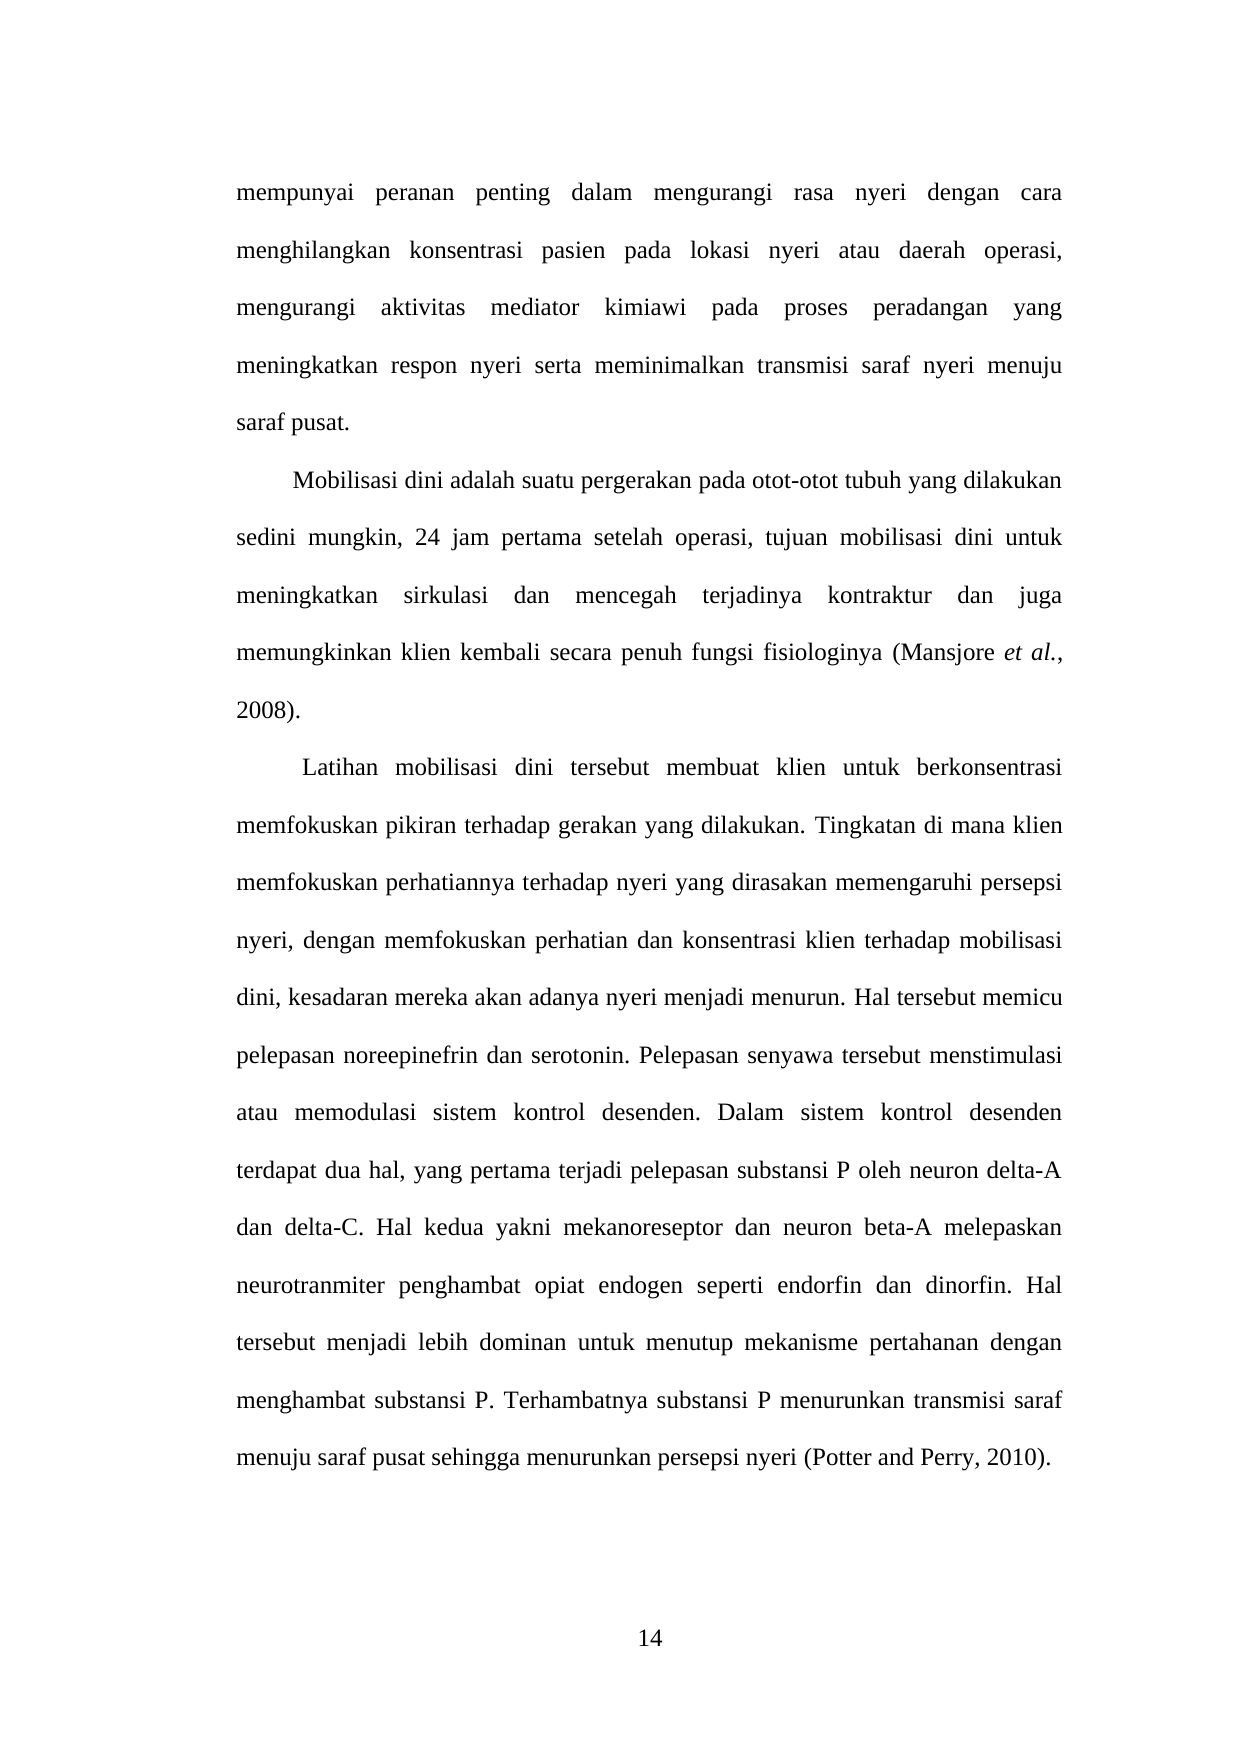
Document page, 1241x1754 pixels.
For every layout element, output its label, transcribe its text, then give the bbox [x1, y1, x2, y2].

text Mobilisasi dini adalah suatu pergerakan pada otot-otot tubuh yang dilakukan sedini mungkin, 24 jam pertama setelah operasi, tujuan mobilisasi dini untuk meningkatkan sirkulasi dan mencegah terjadinya kontraktur dan juga memungkinkan klien kembali secara penuh fungsi fisiologinya (Mansjore et al., 2008). [236, 465, 1063, 723]
text Latihan mobilisasi dini tersebut membuat klien untuk berkonsentrasi memfokuskan pikiran terhadap gerakan yang dilakukan. Tingkatan di mana klien memfokuskan perhatiannya terhadap nyeri yang dirasakan memengaruhi persepsi nyeri, dengan memfokuskan perhatian dan konsentrasi klien terhadap mobilisasi dini, kesadaran mereka akan adanya nyeri menjadi menurun. Hal tersebut memicu pelepasan noreepinefrin dan serotonin. Pelepasan senyawa tersebut menstimulasi atau memodulasi sistem kontrol desenden. Dalam sistem kontrol desenden terdapat dua hal, yang pertama terjadi pelepasan substansi P oleh neuron delta-A dan delta-C. Hal kedua yakni mekanoreseptor dan neuron beta-A melepaskan neurotranmiter penghambat opiat endogen seperti endorfin dan dinorfin. Hal tersebut menjadi lebih dominan untuk menutup mekanisme pertahanan dengan menghambat substansi P. Terhambatnya substansi P menurunkan transmisi saraf menuju saraf pusat sehingga menurunkan persepsi nyeri (Potter and Perry, 2010). [236, 752, 1063, 1471]
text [236, 177, 1063, 436]
